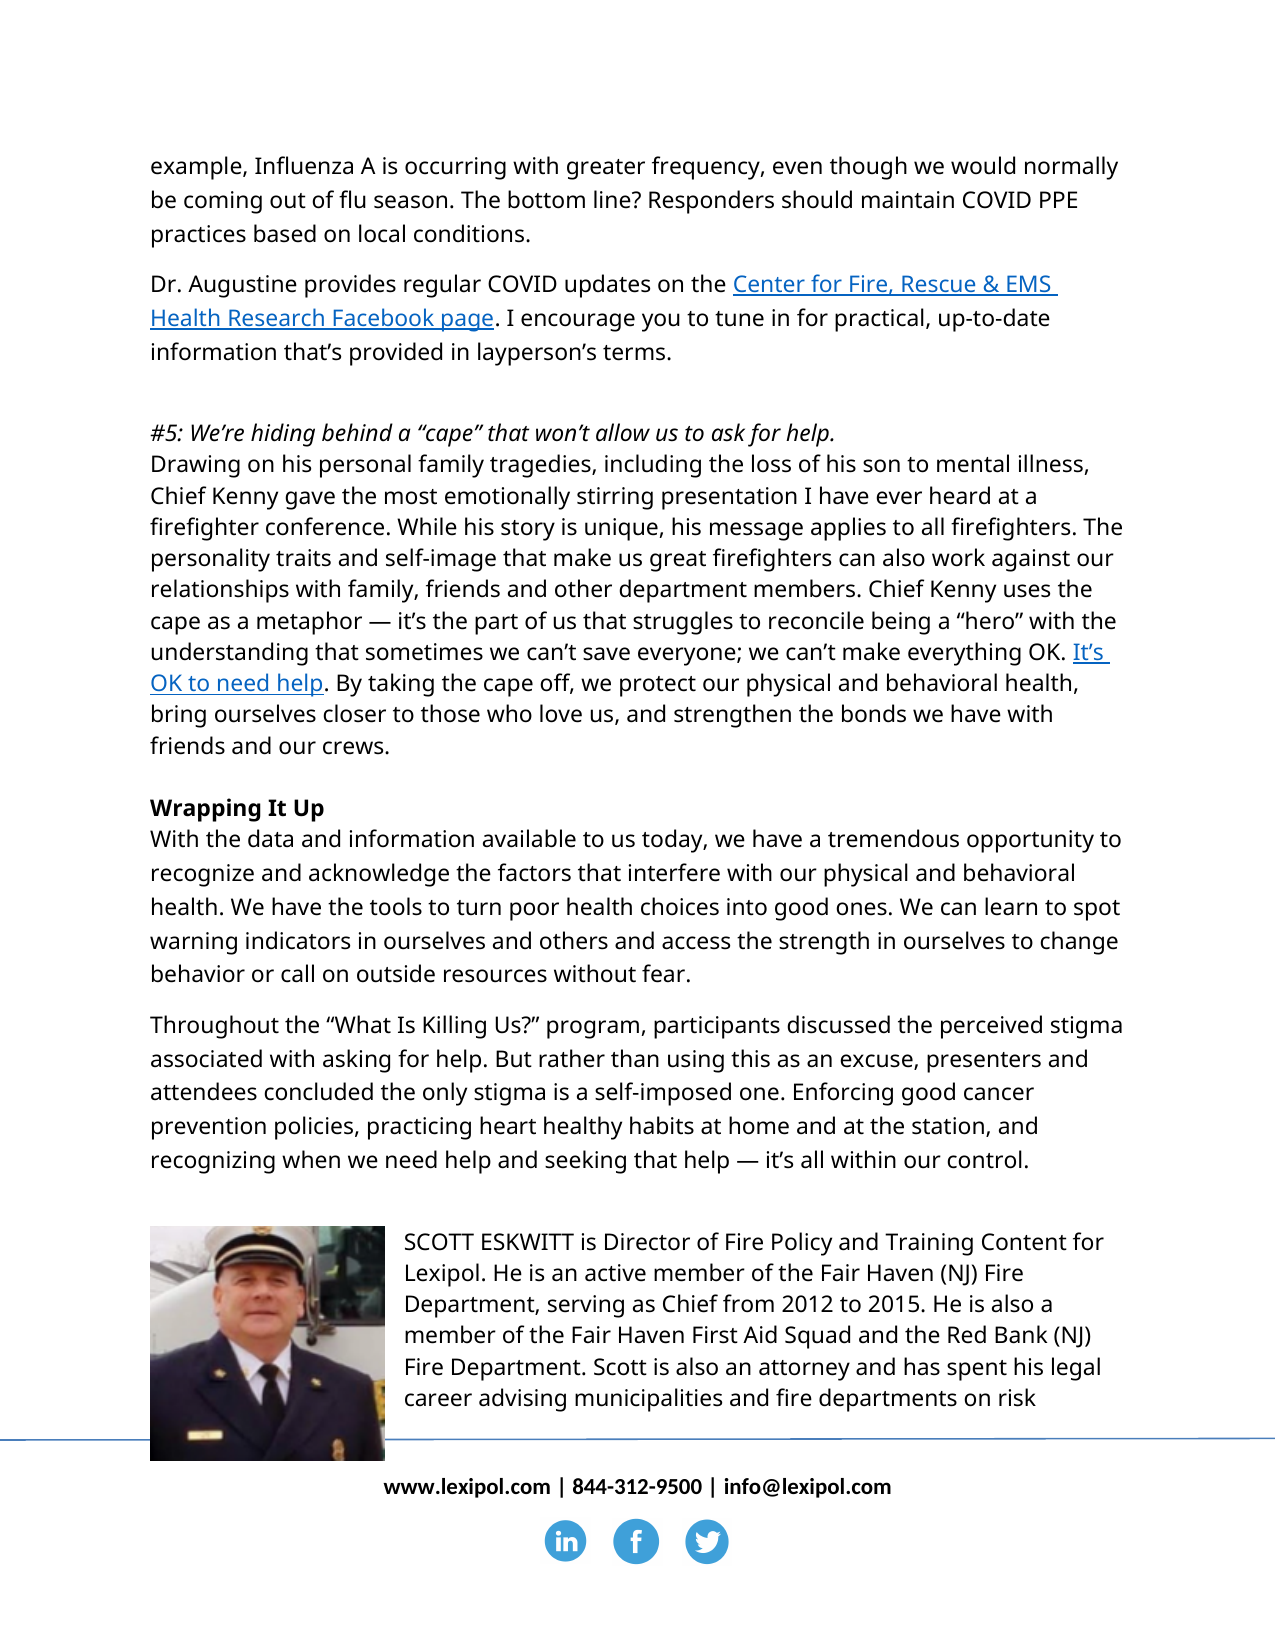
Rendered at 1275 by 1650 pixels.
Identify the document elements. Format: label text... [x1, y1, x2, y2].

text Throughout the “What Is Killing Us?” program, participants discussed the perceived stigma associated with asking for help. But rather than using this as an excuse, presenters and attendees concluded the only stigma is a self-imposed one. Enforcing good cancer prevention policies, practicing heart healthy habits at home and at the station, and recognizing when we need help and seeking that help — it’s all within our control. [150, 1009, 1125, 1175]
picture [540, 1517, 591, 1564]
text With the data and information available to us today, we have a tremendous opportunity to recognize and acknowledge the factors that interfere with our physical and behavioral health. We have the tools to turn poor health choices into good ones. We can learn to spot warning indicators in ourselves and others and access the strength in ourselves to change behavior or call on outside resources without fear. [150, 823, 1125, 989]
text #5: We’re hiding behind a “cape” that won’t allow us to ask for help. [150, 417, 1125, 448]
text Drawing on his personal family tragedies, including the loss of his son to mental illness, Chief Kenny gave the most emotionally stirring presentation I have ever heard at a firefighter conference. While his story is unique, his message applies to all firefighters. The personality traits and self-image that make us great firefighters can also work against our relationships with family, friends and other department members. Chief Kenny uses the cape as a metaphor — it’s the part of us that struggles to reconcile being a “hero” with the understanding that sometimes we can’t save everyone; we can’t make everything OK. It’s OK to need help. By taking the cape off, we protect our physical and behavioral health, bring ourselves closer to those who love us, and strengthen the bonds we have with friends and our crews. [150, 448, 1125, 761]
picture [611, 1518, 663, 1566]
text Dr. Augustine provides regular COVID updates on the Center for Fire, Rescue & EMS Health Research Facebook page. I encourage you to tune in for practical, up-to-date information that’s provided in layperson’s terms. [150, 268, 1125, 367]
picture [150, 1226, 385, 1461]
picture [682, 1518, 732, 1566]
text Wrapping It Up [150, 792, 1125, 823]
